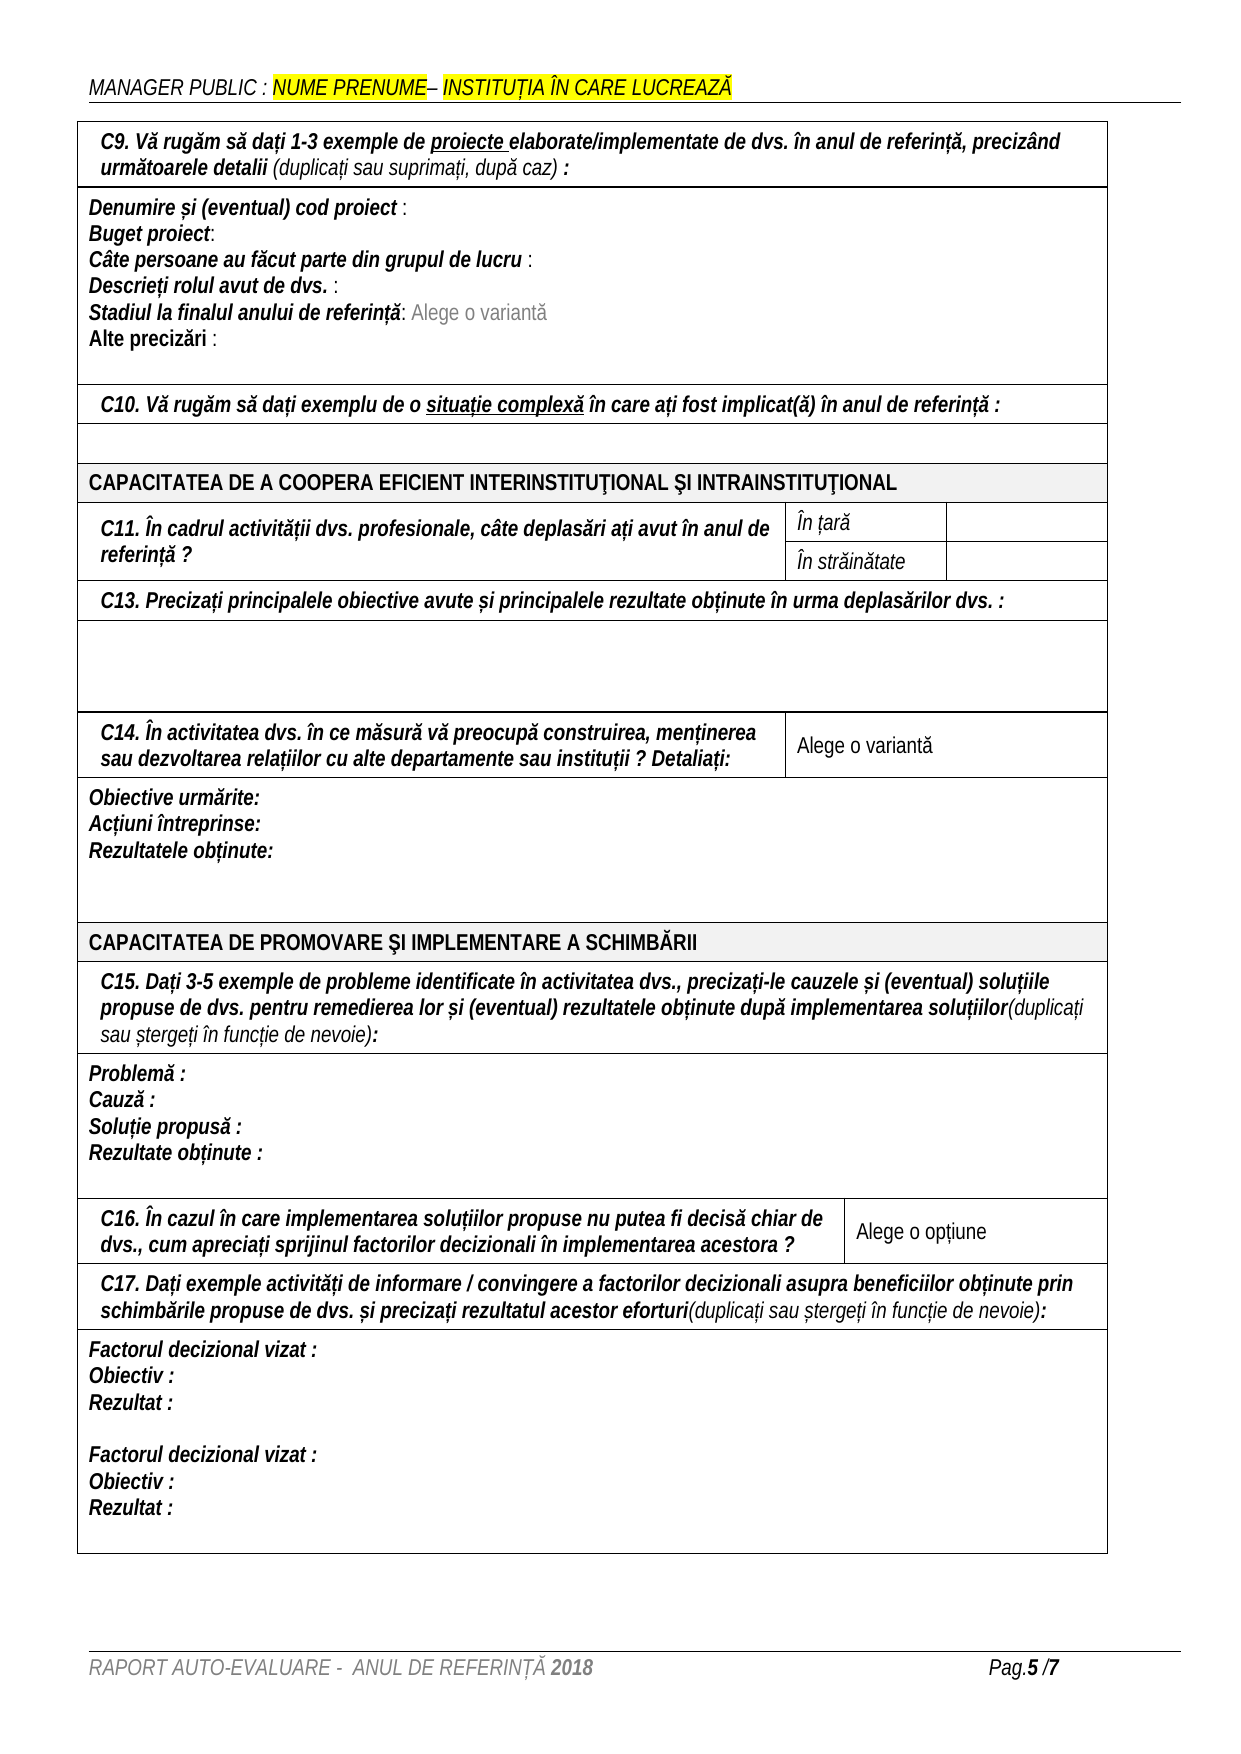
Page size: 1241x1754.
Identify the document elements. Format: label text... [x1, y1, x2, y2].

table_cell Denumire și (eventual) cod proiect : Buget proiect: Câte persoane au făcut parte din grupul de lucru : Descrieți rolul avut de dvs. : Stadiul la finalul anului de referință: Alte precizări : [78, 188, 1107, 384]
table_cell Problemă : Cauză : Soluție propusă : Rezultate obținute : [78, 1054, 1107, 1198]
table_cell Factorul decizional vizat : Obiectiv : Rezultat : Factorul decizional vizat : Obiectiv : Rezultat : [78, 1330, 1107, 1553]
table_cell În străinătate [786, 542, 946, 580]
table_cell În activitatea dvs. în ce măsură vă preocupă construirea, menținerea sau dezvoltarea relațiilor cu alte departamente sau instituții ? Detaliați: [78, 713, 785, 777]
table_cell În cazul în care implementarea soluțiilor propuse nu putea fi decisă chiar de dvs., cum apreciați sprijinul factorilor decizionali în implementarea acestora ? [78, 1199, 844, 1263]
table_cell Dați exemple activități de informare / convingere a factorilor decizionali asupra beneficiilor obținute prin schimbările propuse de dvs. și precizați rezultatul acestor eforturi(duplicați sau ștergeți în funcție de nevoie): [78, 1264, 1107, 1329]
table_cell Precizați principalele obiective avute și principalele rezultate obținute în urma deplasărilor dvs. : [78, 581, 1107, 619]
table_cell Capacitatea de a coopera eficient interinstituţional şi intrainstituţional [78, 464, 1107, 502]
table_cell Capacitatea de promovare şi implementare a schimbării [78, 923, 1107, 961]
table_cell [78, 424, 1107, 462]
table_cell În țară [786, 503, 946, 541]
table_cell În cadrul activității dvs. profesionale, câte deplasări ați avut în anul de referință ? [78, 503, 785, 580]
table_cell [947, 503, 1107, 541]
table_cell Vă rugăm să dați exemplu de o situație complexă în care ați fost implicat(ă) în anul de referință : [78, 385, 1107, 423]
table_cell [78, 621, 1107, 711]
table_cell Dați 3-5 exemple de probleme identificate în activitatea dvs., precizați-le cauzele și (eventual) soluțiile propuse de dvs. pentru remedierea lor și (eventual) rezultatele obținute după implementarea soluțiilor(duplicați sau ștergeți în funcție de nevoie): [78, 962, 1107, 1053]
table_cell Vă rugăm să dați 1-3 exemple de proiecte elaborate/implementate de dvs. în anul de referință, precizând următoarele detalii (duplicați sau suprimați, după caz) : [78, 122, 1107, 186]
table_cell [947, 542, 1107, 580]
table_cell Obiective urmărite: Acțiuni întreprinse: Rezultatele obținute: [78, 778, 1107, 922]
